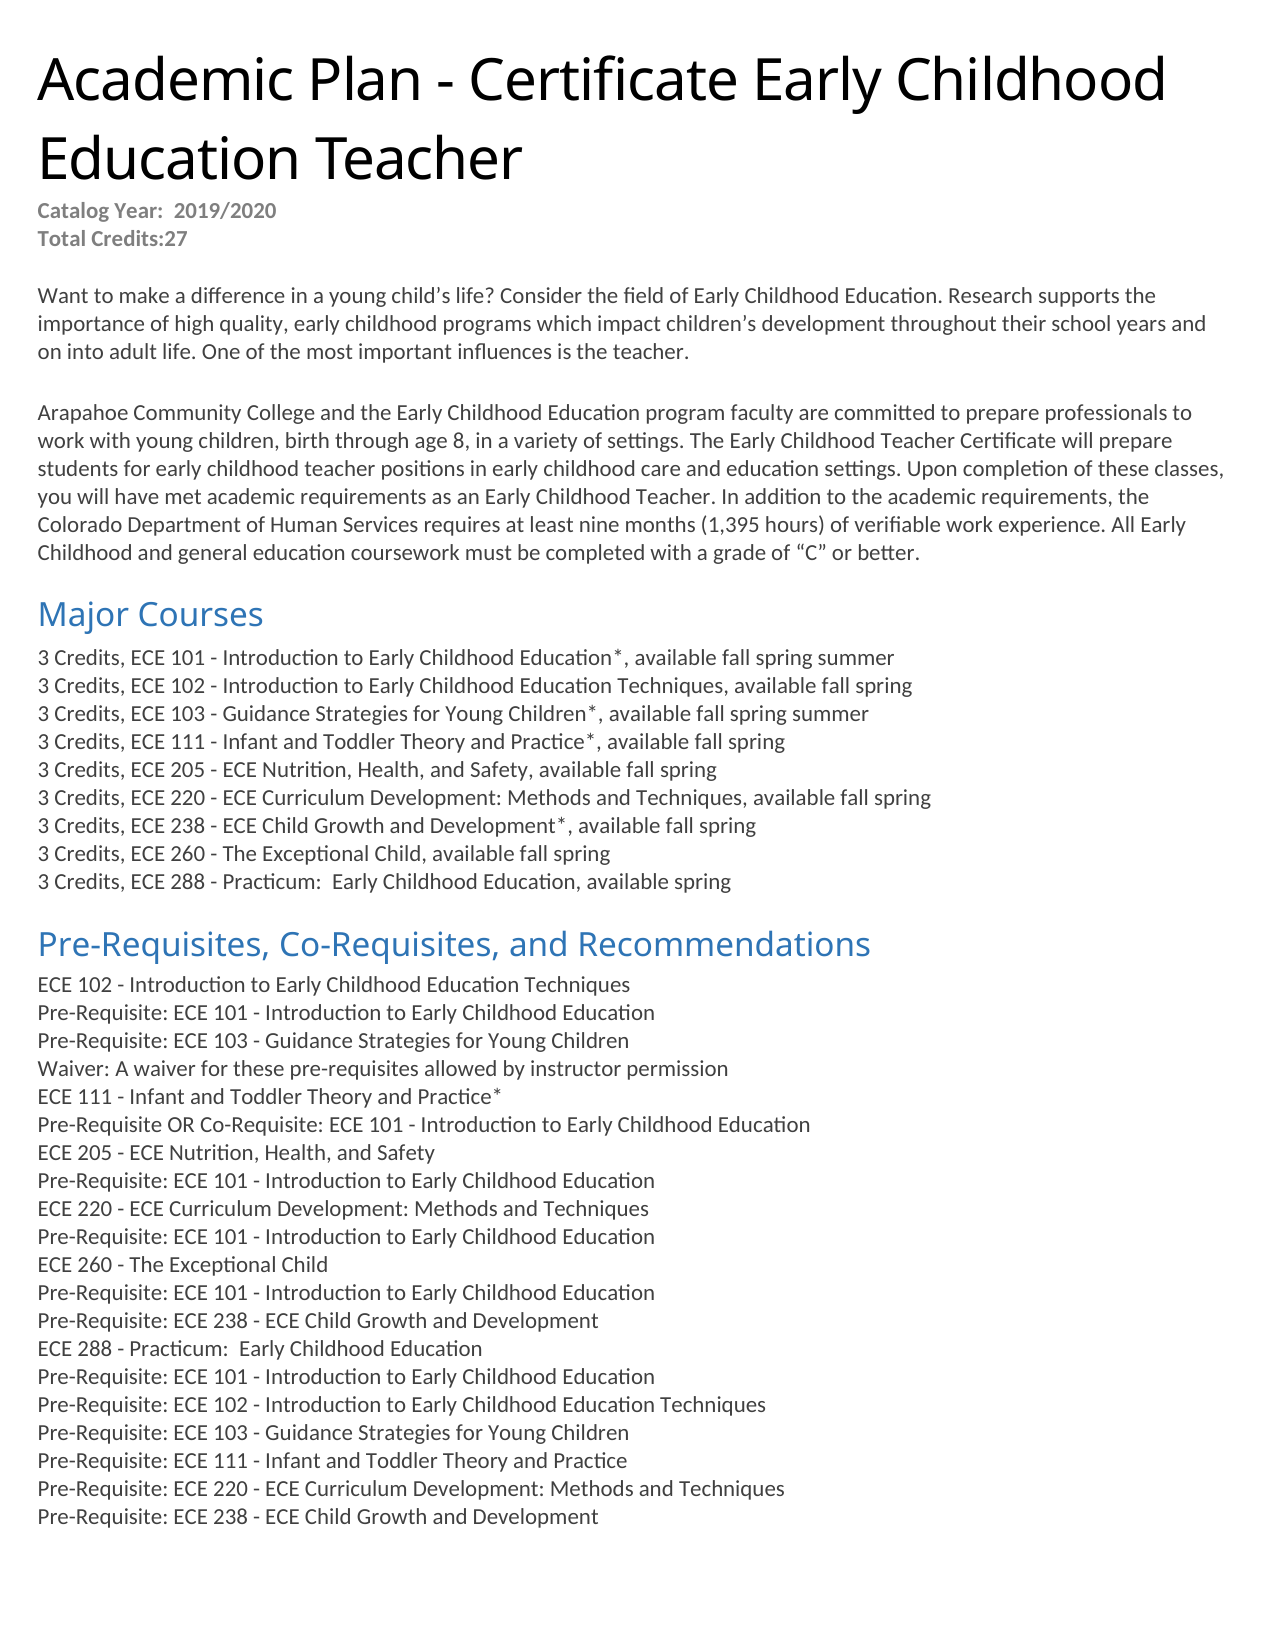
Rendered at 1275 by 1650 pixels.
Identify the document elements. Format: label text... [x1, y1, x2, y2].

text Total Credits:27 [37, 224, 1237, 252]
text ECE 220 - ECE Curriculum Development: Methods and Techniques [37, 1194, 1237, 1222]
text 3 Credits, ECE 102 - Introduction to Early Childhood Education Techniques, available fall spring [37, 671, 1237, 699]
text Pre-Requisite: ECE 101 - Introduction to Early Childhood Education [37, 1362, 1237, 1390]
text 3 Credits, ECE 103 - Guidance Strategies for Young Children*, available fall spring summer [37, 699, 1237, 727]
text Pre-Requisite: ECE 220 - ECE Curriculum Development: Methods and Techniques [37, 1474, 1237, 1502]
text Pre-Requisite: ECE 101 - Introduction to Early Childhood Education [37, 998, 1237, 1026]
text Pre-Requisite: ECE 103 - Guidance Strategies for Young Children [37, 1418, 1237, 1446]
text Pre-Requisite: ECE 103 - Guidance Strategies for Young Children [37, 1026, 1237, 1054]
title Academic Plan - Certificate Early Childhood Education Teacher [37, 37, 1237, 196]
text 3 Credits, ECE 260 - The Exceptional Child, available fall spring [37, 839, 1237, 867]
text 3 Credits, ECE 111 - Infant and Toddler Theory and Practice*, available fall spring [37, 727, 1237, 755]
subtitle Major Courses [37, 591, 1237, 636]
text ECE 205 - ECE Nutrition, Health, and Safety [37, 1138, 1237, 1166]
text Pre-Requisite: ECE 101 - Introduction to Early Childhood Education [37, 1278, 1237, 1306]
text ECE 260 - The Exceptional Child [37, 1250, 1237, 1278]
text Want to make a difference in a young child’s life? Consider the field of Early Childhood Education. Research supports the importance of high quality, early childhood programs which impact children’s development throughout their school years and on into adult life. One of the most important influences is the teacher. [37, 281, 1237, 365]
text Arapahoe Community College and the Early Childhood Education program faculty are committed to prepare professionals to work with young children, birth through age 8, in a variety of settings. The Early Childhood Teacher Certificate will prepare students for early childhood teacher positions in early childhood care and education settings. Upon completion of these classes, you will have met academic requirements as an Early Childhood Teacher. In addition to the academic requirements, the Colorado Department of Human Services requires at least nine months (1,395 hours) of verifiable work experience. All Early Childhood and general education coursework must be completed with a grade of “C” or better. [37, 398, 1237, 566]
text ECE 111 - Infant and Toddler Theory and Practice* [37, 1082, 1237, 1110]
text Pre-Requisite OR Co-Requisite: ECE 101 - Introduction to Early Childhood Education [37, 1110, 1237, 1138]
subtitle Pre-Requisites, Co-Requisites, and Recommendations [37, 920, 1237, 966]
text Pre-Requisite: ECE 238 - ECE Child Growth and Development [37, 1306, 1237, 1334]
text Pre-Requisite: ECE 101 - Introduction to Early Childhood Education [37, 1166, 1237, 1194]
text Pre-Requisite: ECE 102 - Introduction to Early Childhood Education Techniques [37, 1390, 1237, 1418]
text Pre-Requisite: ECE 111 - Infant and Toddler Theory and Practice [37, 1446, 1237, 1474]
text ECE 288 - Practicum: Early Childhood Education [37, 1334, 1237, 1362]
text 3 Credits, ECE 288 - Practicum: Early Childhood Education, available spring [37, 867, 1237, 895]
text 3 Credits, ECE 238 - ECE Child Growth and Development*, available fall spring [37, 811, 1237, 839]
text Pre-Requisite: ECE 238 - ECE Child Growth and Development [37, 1502, 1237, 1530]
text Pre-Requisite: ECE 101 - Introduction to Early Childhood Education [37, 1222, 1237, 1250]
text ECE 102 - Introduction to Early Childhood Education Techniques [37, 970, 1237, 998]
text Catalog Year: 2019/2020 [37, 196, 1237, 224]
text 3 Credits, ECE 205 - ECE Nutrition, Health, and Safety, available fall spring [37, 755, 1237, 783]
text 3 Credits, ECE 220 - ECE Curriculum Development: Methods and Techniques, available fall spring [37, 783, 1237, 811]
text Waiver: A waiver for these pre-requisites allowed by instructor permission [37, 1054, 1237, 1082]
text 3 Credits, ECE 101 - Introduction to Early Childhood Education*, available fall spring summer [37, 643, 1237, 671]
